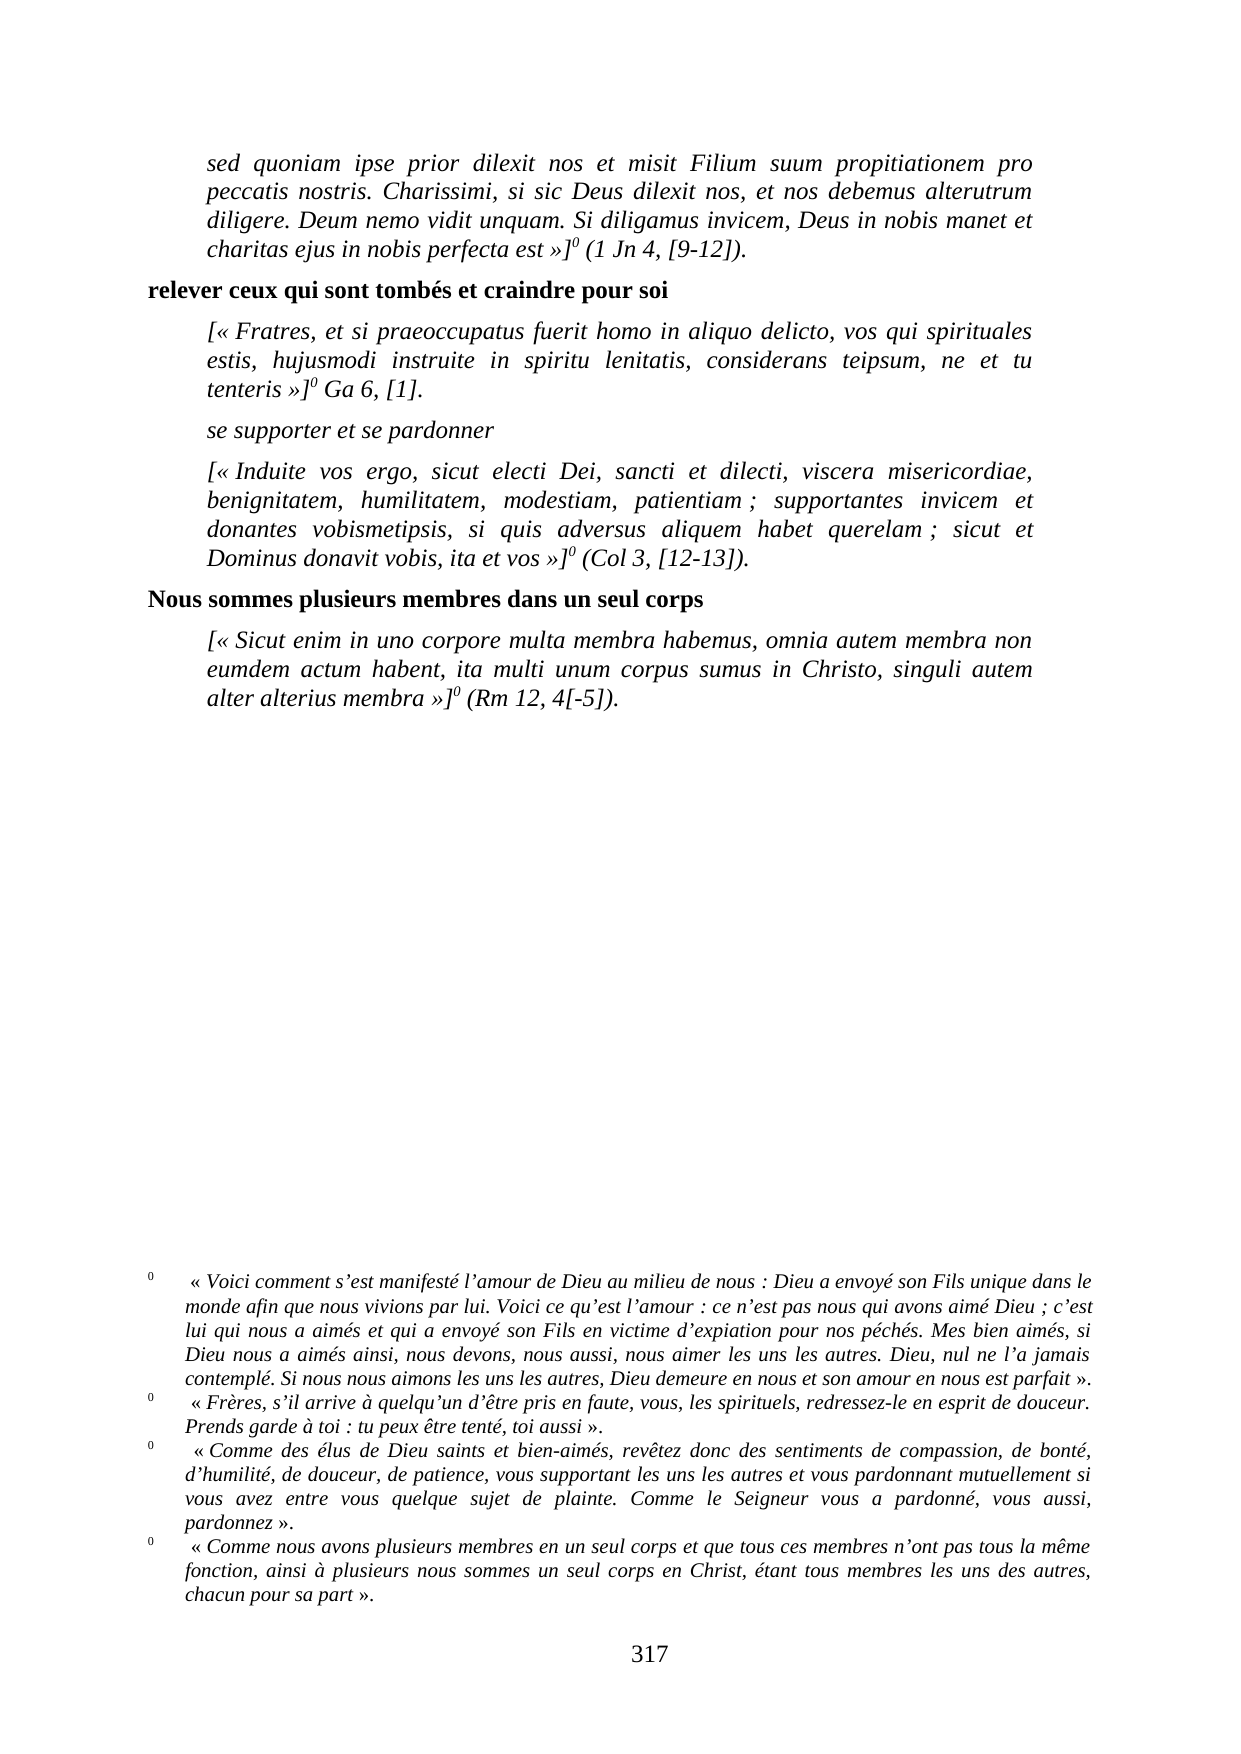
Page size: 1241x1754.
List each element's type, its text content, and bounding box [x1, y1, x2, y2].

text [« Induite vos ergo, sicut electi Dei, sancti et dilecti, viscera misericordiae, benignitatem, humilitatem, modestiam, patientiam ; supportantes invicem et donantes vobismetipsis, si quis adversus aliquem habet querelam ; sicut et Dominus donavit vobis, ita et vos »] (Col 3, [12-13]). [207, 456, 1033, 571]
text sed quoniam ipse prior dilexit nos et misit Filium suum propitiationem pro peccatis nostris. Charissimi, si sic Deus dilexit nos, et nos debemus alterutrum diligere. Deum nemo vidit unquam. Si diligamus invicem, Deus in nobis manet et charitas ejus in nobis perfecta est »] (1 Jn 4, [9-12]). [207, 148, 1033, 263]
text se supporter et se pardonner [207, 415, 1033, 444]
subtitle Nous sommes plusieurs membres dans un seul corps [148, 584, 1093, 613]
subtitle relever ceux qui sont tombés et craindre pour soi [148, 275, 1093, 304]
text [« Fratres, et si praeoccupatus fuerit homo in aliquo delicto, vos qui spirituales estis, hujusmodi instruite in spiritu lenitatis, considerans teipsum, ne et tu tenteris »] Ga 6, [1]. [207, 316, 1033, 403]
text [« Sicut enim in uno corpore multa membra habemus, omnia autem membra non eumdem actum habent, ita multi unum corpus sumus in Christo, singuli autem alter alterius membra »] (Rm 12, 4[-5]). [207, 625, 1033, 711]
